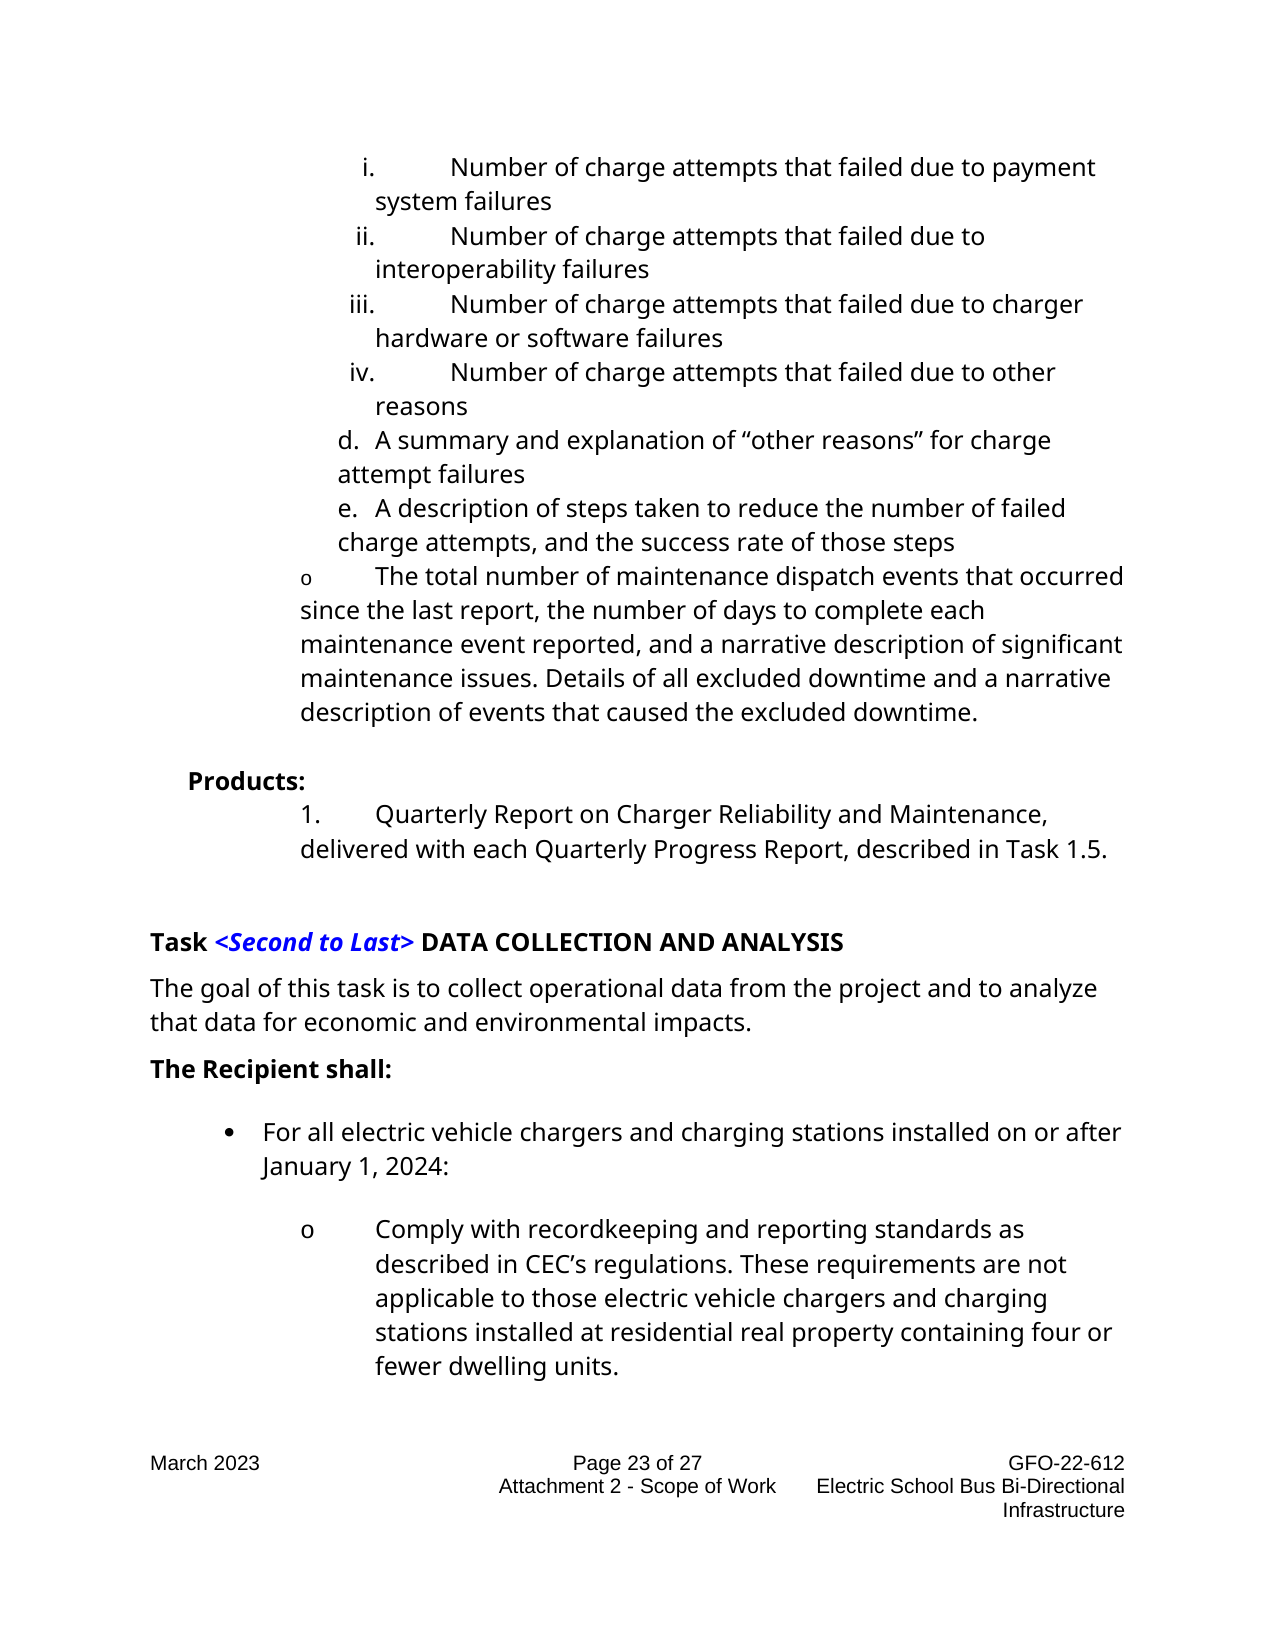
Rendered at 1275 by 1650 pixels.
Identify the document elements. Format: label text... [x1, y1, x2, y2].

text The goal of this task is to collect operational data from the project and to analyze that data for economic and environmental impacts. [150, 971, 1125, 1039]
list Quarterly Report on Charger Reliability and Maintenance, delivered with each Quarterly Progress Report, described in Task 1.5. [300, 797, 1125, 865]
text Products: [187, 763, 1125, 797]
list A summary and explanation of “other reasons” for charge attempt failures [337, 422, 1125, 491]
list Comply with recordkeeping and reporting standards as described in CEC’s regulations. These requirements are not applicable to those electric vehicle chargers and charging stations installed at residential real property containing four or fewer dwelling units. [300, 1212, 1125, 1383]
list For all electric vehicle chargers and charging stations installed on or after January 1, 2024: [225, 1115, 1125, 1183]
list Number of charge attempts that failed due to charger hardware or software failures [375, 286, 1125, 354]
text Task <Second to Last> DATA COLLECTION AND ANALYSIS [150, 924, 1125, 958]
list Number of charge attempts that failed due to payment system failures [375, 150, 1125, 218]
list The total number of maintenance dispatch events that occurred since the last report, the number of days to complete each maintenance event reported, and a narrative description of significant maintenance issues. Details of all excluded downtime and a narrative description of events that caused the excluded downtime. [300, 559, 1125, 729]
list Number of charge attempts that failed due to other reasons [375, 354, 1125, 422]
text The Recipient shall: [150, 1052, 1125, 1086]
list A description of steps taken to reduce the number of failed charge attempts, and the success rate of those steps [337, 491, 1125, 559]
list Number of charge attempts that failed due to interoperability failures [375, 218, 1125, 286]
